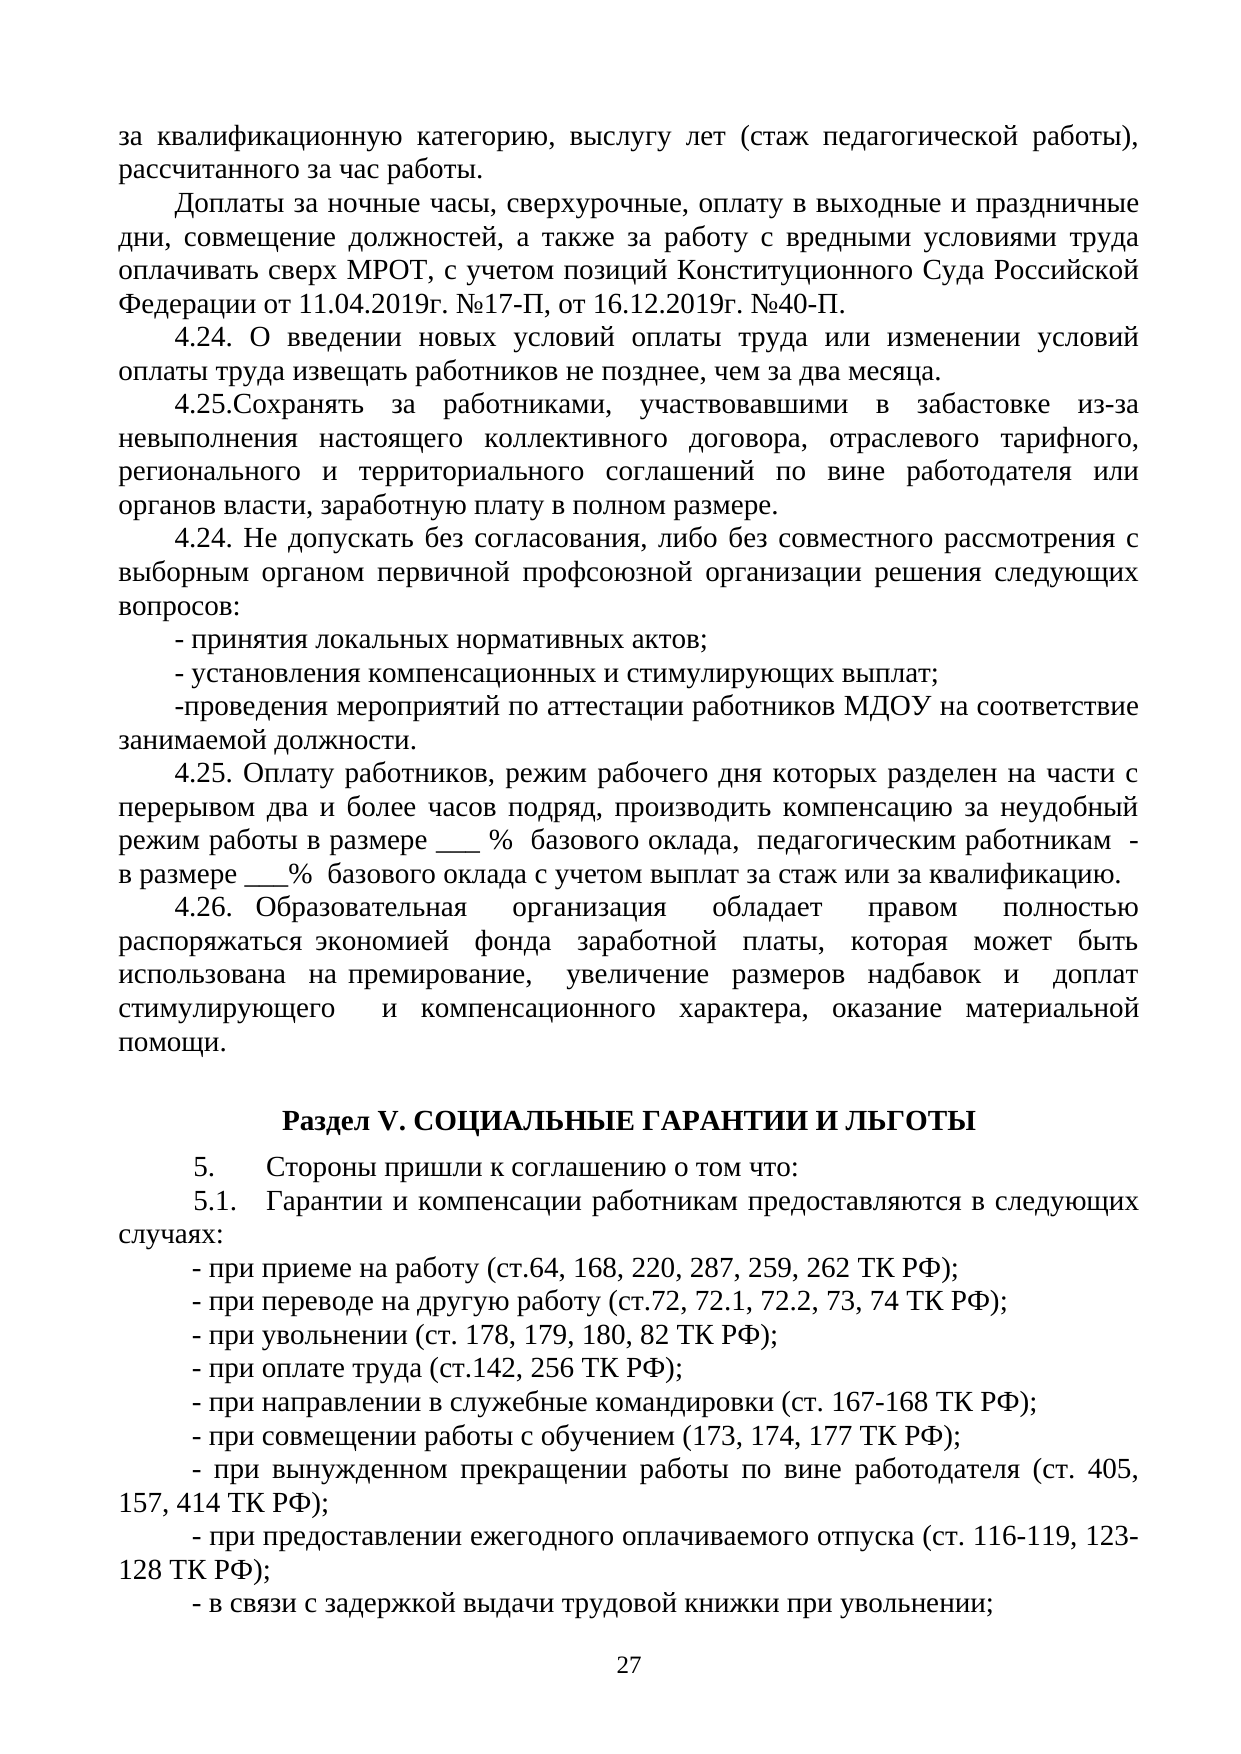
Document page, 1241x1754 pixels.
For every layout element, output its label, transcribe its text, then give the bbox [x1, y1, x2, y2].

text 4.24. Не допускать без согласования, либо без совместного рассмотрения с выборным органом первичной профсоюзной организации решения следующих вопросов: [118, 521, 1140, 621]
text 5.1. Гарантии и компенсации работникам предоставляются в следующих случаях: [118, 1183, 1140, 1250]
text - при увольнении (ст. 178, 179, 180, 82 ТК РФ); [192, 1317, 1140, 1351]
text - в связи с задержкой выдачи трудовой книжки при увольнении; [192, 1585, 1140, 1619]
text - при предоставлении ежегодного оплачиваемого отпуска (ст. 116-119, 123-128 ТК РФ); [118, 1518, 1140, 1585]
text 5. Стороны пришли к соглашению о том что: [118, 1149, 1140, 1183]
text - при переводе на другую работу (ст.72, 72.1, 72.2, 73, 74 ТК РФ); [192, 1283, 1140, 1317]
text - принятия локальных нормативных актов; [118, 621, 1140, 655]
text 4.24. О введении новых условий оплаты труда или изменении условий оплаты труда извещать работников не позднее, чем за два месяца. [118, 319, 1140, 386]
text - при приеме на работу (ст.64, 168, 220, 287, 259, 262 ТК РФ); [192, 1250, 1140, 1283]
text - при направлении в служебные командировки (ст. 167-168 ТК РФ); [192, 1384, 1140, 1418]
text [118, 118, 1140, 185]
text 4.26. Образовательная организация обладает правом полностью распоряжаться экономией фонда заработной платы, которая может быть использована на премирование, увеличение размеров надбавок и доплат стимулирующего и компенсационного характера, оказание материальной помощи. [118, 889, 1140, 1057]
text - при вынужденном прекращении работы по вине работодателя (ст. 405, 157, 414 ТК РФ); [118, 1451, 1140, 1518]
text - при оплате труда (ст.142, 256 ТК РФ); [192, 1351, 1140, 1384]
text 4.25. Оплату работников, режим рабочего дня которых разделен на части с перерывом два и более часов подряд, производить компенсацию за неудобный режим работы в размере ___ % базового оклада, педагогическим работникам - в размере ___% базового оклада с учетом выплат за стаж или за квалификацию. [118, 755, 1140, 889]
text -проведения мероприятий по аттестации работников МДОУ на соответствие занимаемой должности. [118, 688, 1140, 755]
text - при совмещении работы с обучением (173, 174, 177 ТК РФ); [192, 1418, 1140, 1451]
text Доплаты за ночные часы, сверхурочные, оплату в выходные и праздничные дни, совмещение должностей, а также за работу с вредными условиями труда оплачивать сверх МРОТ, с учетом позиций Конституционного Суда Российской Федерации от 11.04.2019г. №17-П, от 16.12.2019г. №40-П. [118, 185, 1140, 319]
text Раздел V. СОЦИАЛЬНЫЕ ГАРАНТИИ И ЛЬГОТЫ [118, 1103, 1140, 1137]
text - установления компенсационных и стимулирующих выплат; [118, 655, 1140, 688]
text 4.25.Сохранять за работниками, участвовавшими в забастовке из-за невыполнения настоящего коллективного договора, отраслевого тарифного, регионального и территориального соглашений по вине работодателя или органов власти, заработную плату в полном размере. [118, 386, 1140, 521]
